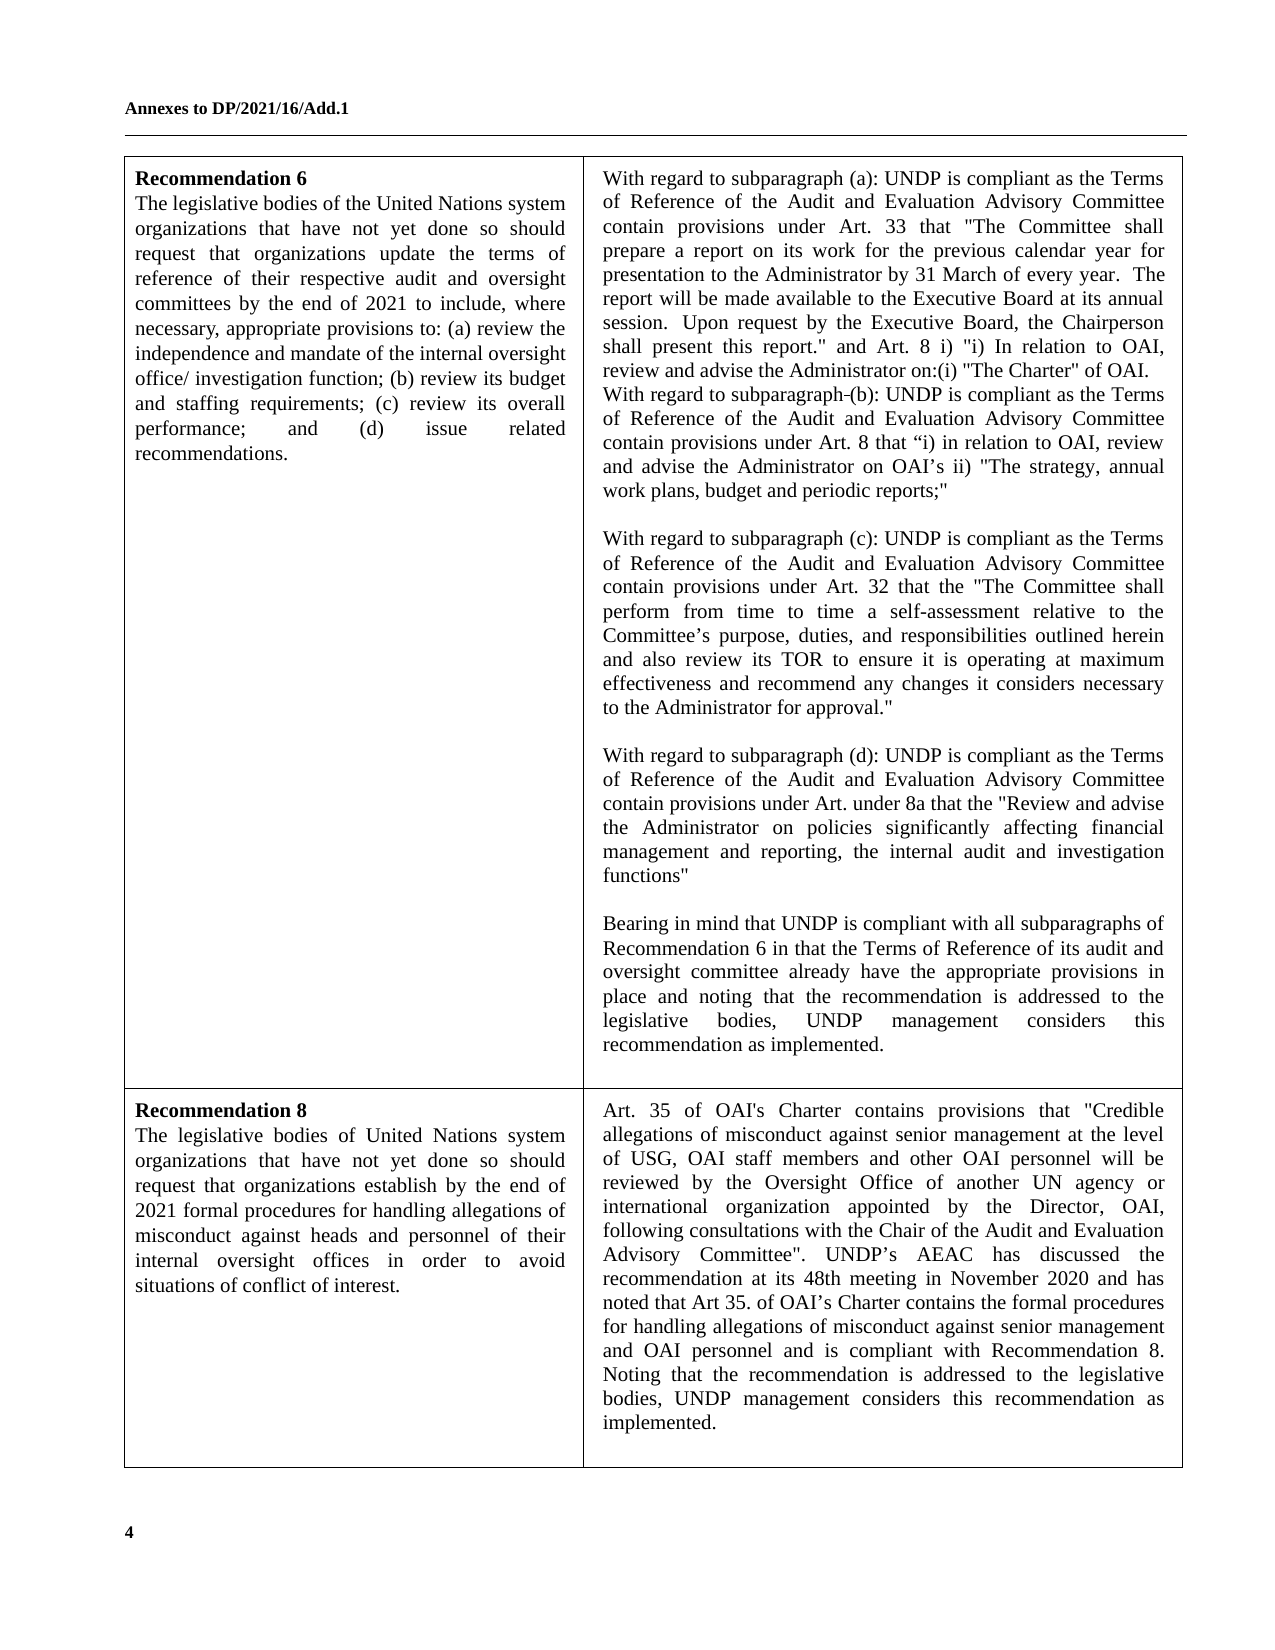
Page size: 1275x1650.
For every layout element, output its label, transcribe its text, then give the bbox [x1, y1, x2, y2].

table_cell Recommendation 6 The legislative bodies of the United Nations system organizations that have not yet done so should request that organizations update the terms of reference of their respective audit and oversight committees by the end of 2021 to include, where necessary, appropriate provisions to: (a) review the independence and mandate of the internal oversight office/ investigation function; (b) review its budget and staffing requirements; (c) review its overall performance; and (d) issue related recommendations. [125, 157, 583, 1088]
table_cell Recommendation 8 The legislative bodies of United Nations system organizations that have not yet done so should request that organizations establish by the end of 2021 formal procedures for handling allegations of misconduct against heads and personnel of their internal oversight offices in order to avoid situations of conflict of interest. [125, 1089, 583, 1467]
table_cell With regard to subparagraph (a): UNDP is compliant as the Terms of Reference of the Audit and Evaluation Advisory Committee contain provisions under Art. 33 that "The Committee shall prepare a report on its work for the previous calendar year for presentation to the Administrator by 31 March of every year. The report will be made available to the Executive Board at its annual session. Upon request by the Executive Board, the Chairperson shall present this report." and Art. 8 i) "i) In relation to OAI, review and advise the Administrator on:(i) "The Charter" of OAI. With regard to subparagraph (b): UNDP is compliant as the Terms of Reference of the Audit and Evaluation Advisory Committee contain provisions under Art. 8 that “i) in relation to OAI, review and advise the Administrator on OAI’s ii) "The strategy, annual work plans, budget and periodic reports;" With regard to subparagraph (c): UNDP is compliant as the Terms of Reference of the Audit and Evaluation Advisory Committee contain provisions under Art. 32 that the "The Committee shall perform from time to time a self-assessment relative to the Committee’s purpose, duties, and responsibilities outlined herein and also review its TOR to ensure it is operating at maximum effectiveness and recommend any changes it considers necessary to the Administrator for approval." With regard to subparagraph (d): UNDP is compliant as the Terms of Reference of the Audit and Evaluation Advisory Committee contain provisions under Art. under 8a that the "Review and advise the Administrator on policies significantly affecting financial management and reporting, the internal audit and investigation functions" Bearing in mind that UNDP is compliant with all subparagraphs of Recommendation 6 in that the Terms of Reference of its audit and oversight committee already have the appropriate provisions in place and noting that the recommendation is addressed to the legislative bodies, UNDP management considers this recommendation as implemented. [584, 157, 1182, 1088]
table_cell Art. 35 of OAI's Charter contains provisions that "Credible allegations of misconduct against senior management at the level of USG, OAI staff members and other OAI personnel will be reviewed by the Oversight Office of another UN agency or international organization appointed by the Director, OAI, following consultations with the Chair of the Audit and Evaluation Advisory Committee". UNDP’s AEAC has discussed the recommendation at its 48th meeting in November 2020 and has noted that Art 35. of OAI’s Charter contains the formal procedures for handling allegations of misconduct against senior management and OAI personnel and is compliant with Recommendation 8. Noting that the recommendation is addressed to the legislative bodies, UNDP management considers this recommendation as implemented. [584, 1089, 1182, 1467]
